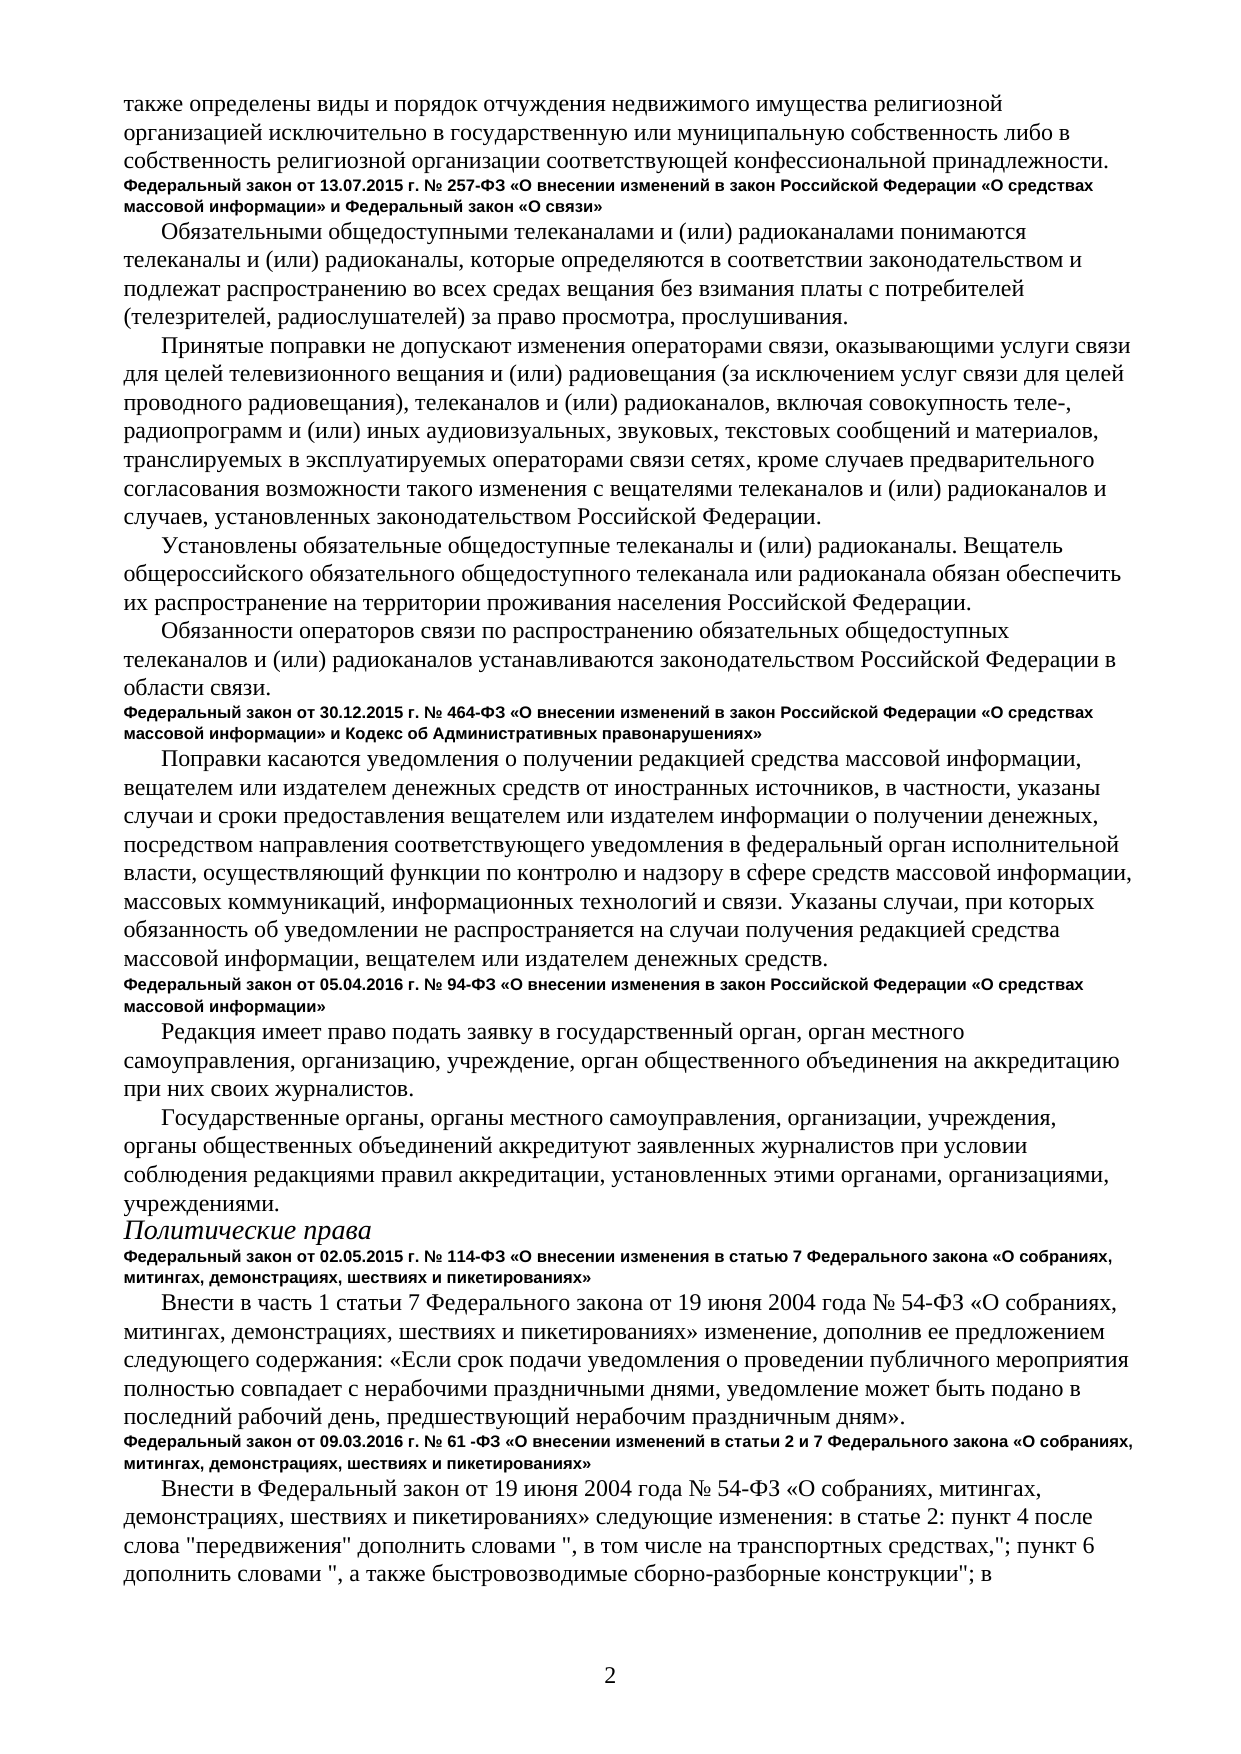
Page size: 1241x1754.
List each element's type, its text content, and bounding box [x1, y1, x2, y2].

text Редакция имеет право подать заявку в государственный орган, орган местного самоуправления, организацию, учреждение, орган общественного объединения на аккредитацию при них своих журналистов. [123, 1017, 1135, 1103]
text Политические права [123, 1217, 1135, 1245]
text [123, 89, 1135, 174]
text Обязанности операторов связи по распространению обязательных общедоступных телеканалов и (или) радиоканалов устанавливаются законодательством Российской Федерации в области связи. [123, 616, 1135, 702]
text Федеральный закон от 05.04.2016 г. № 94-ФЗ «О внесении изменения в закон Российской Федерации «О средствах массовой информации» [123, 972, 1135, 1017]
text Поправки касаются уведомления о получении редакцией средства массовой информации, вещателем или издателем денежных средств от иностранных источников, в частности, указаны случаи и сроки предоставления вещателем или издателем информации о получении денежных, посредством направления соответствующего уведомления в федеральный орган исполнительной власти, осуществляющий функции по контролю и надзору в сфере средств массовой информации, массовых коммуникаций, информационных технологий и связи. Указаны случаи, при которых обязанность об уведомлении не распространяется на случаи получения редакцией средства массовой информации, вещателем или издателем денежных средств. [123, 744, 1135, 972]
text Федеральный закон от 02.05.2015 г. № 114-ФЗ «О внесении изменения в статью 7 Федерального закона «О собраниях, митингах, демонстрациях, шествиях и пикетированиях» [123, 1245, 1135, 1288]
text Принятые поправки не допускают изменения операторами связи, оказывающими услуги связи для целей телевизионного вещания и (или) радиовещания (за исключением услуг связи для целей проводного радиовещания), телеканалов и (или) радиоканалов, включая совокупность теле-, радиопрограмм и (или) иных аудиовизуальных, звуковых, текстовых сообщений и материалов, транслируемых в эксплуатируемых операторами связи сетях, кроме случаев предварительного согласования возможности такого изменения с вещателями телеканалов и (или) радиоканалов и случаев, установленных законодательством Российской Федерации. [123, 331, 1135, 530]
text Федеральный закон от 30.12.2015 г. № 464-ФЗ «О внесении изменений в закон Российской Федерации «О средствах массовой информации» и Кодекс об Административных правонарушениях» [123, 702, 1135, 744]
text Внести в Федеральный закон от 19 июня 2004 года № 54-ФЗ «О собраниях, митингах, демонстрациях, шествиях и пикетированиях» следующие изменения: в статье 2: пункт 4 после слова "передвижения" дополнить словами ", в том числе на транспортных средствах,"; пункт 6 дополнить словами ", а также быстровозводимые сборно-разборные конструкции"; в [123, 1473, 1135, 1588]
text Установлены обязательные общедоступные телеканалы и (или) радиоканалы. Вещатель общероссийского обязательного общедоступного телеканала или радиоканала обязан обеспечить их распространение на территории проживания населения Российской Федерации. [123, 530, 1135, 616]
text Внести в часть 1 статьи 7 Федерального закона от 19 июня 2004 года № 54-ФЗ «О собраниях, митингах, демонстрациях, шествиях и пикетированиях» изменение, дополнив ее предложением следующего содержания: «Если срок подачи уведомления о проведении публичного мероприятия полностью совпадает с нерабочими праздничными днями, уведомление может быть подано в последний рабочий день, предшествующий нерабочим праздничным дням». [123, 1288, 1135, 1431]
text Федеральный закон от 13.07.2015 г. № 257-ФЗ «О внесении изменений в закон Российской Федерации «О средствах массовой информации» и Федеральный закон «О связи» [123, 174, 1135, 216]
text Федеральный закон от 09.03.2016 г. № 61 -ФЗ «О внесении изменений в статьи 2 и 7 Федерального закона «О собраниях, митингах, демонстрациях, шествиях и пикетированиях» [123, 1431, 1135, 1473]
text Государственные органы, органы местного самоуправления, организации, учреждения, органы общественных объединений аккредитуют заявленных журналистов при условии соблюдения редакциями правил аккредитации, установленных этими органами, организациями, учреждениями. [123, 1103, 1135, 1217]
text Обязательными общедоступными телеканалами и (или) радиоканалами понимаются телеканалы и (или) радиоканалы, которые определяются в соответствии законодательством и подлежат распространению во всех средах вещания без взимания платы с потребителей (телезрителей, радиослушателей) за право просмотра, прослушивания. [123, 216, 1135, 331]
